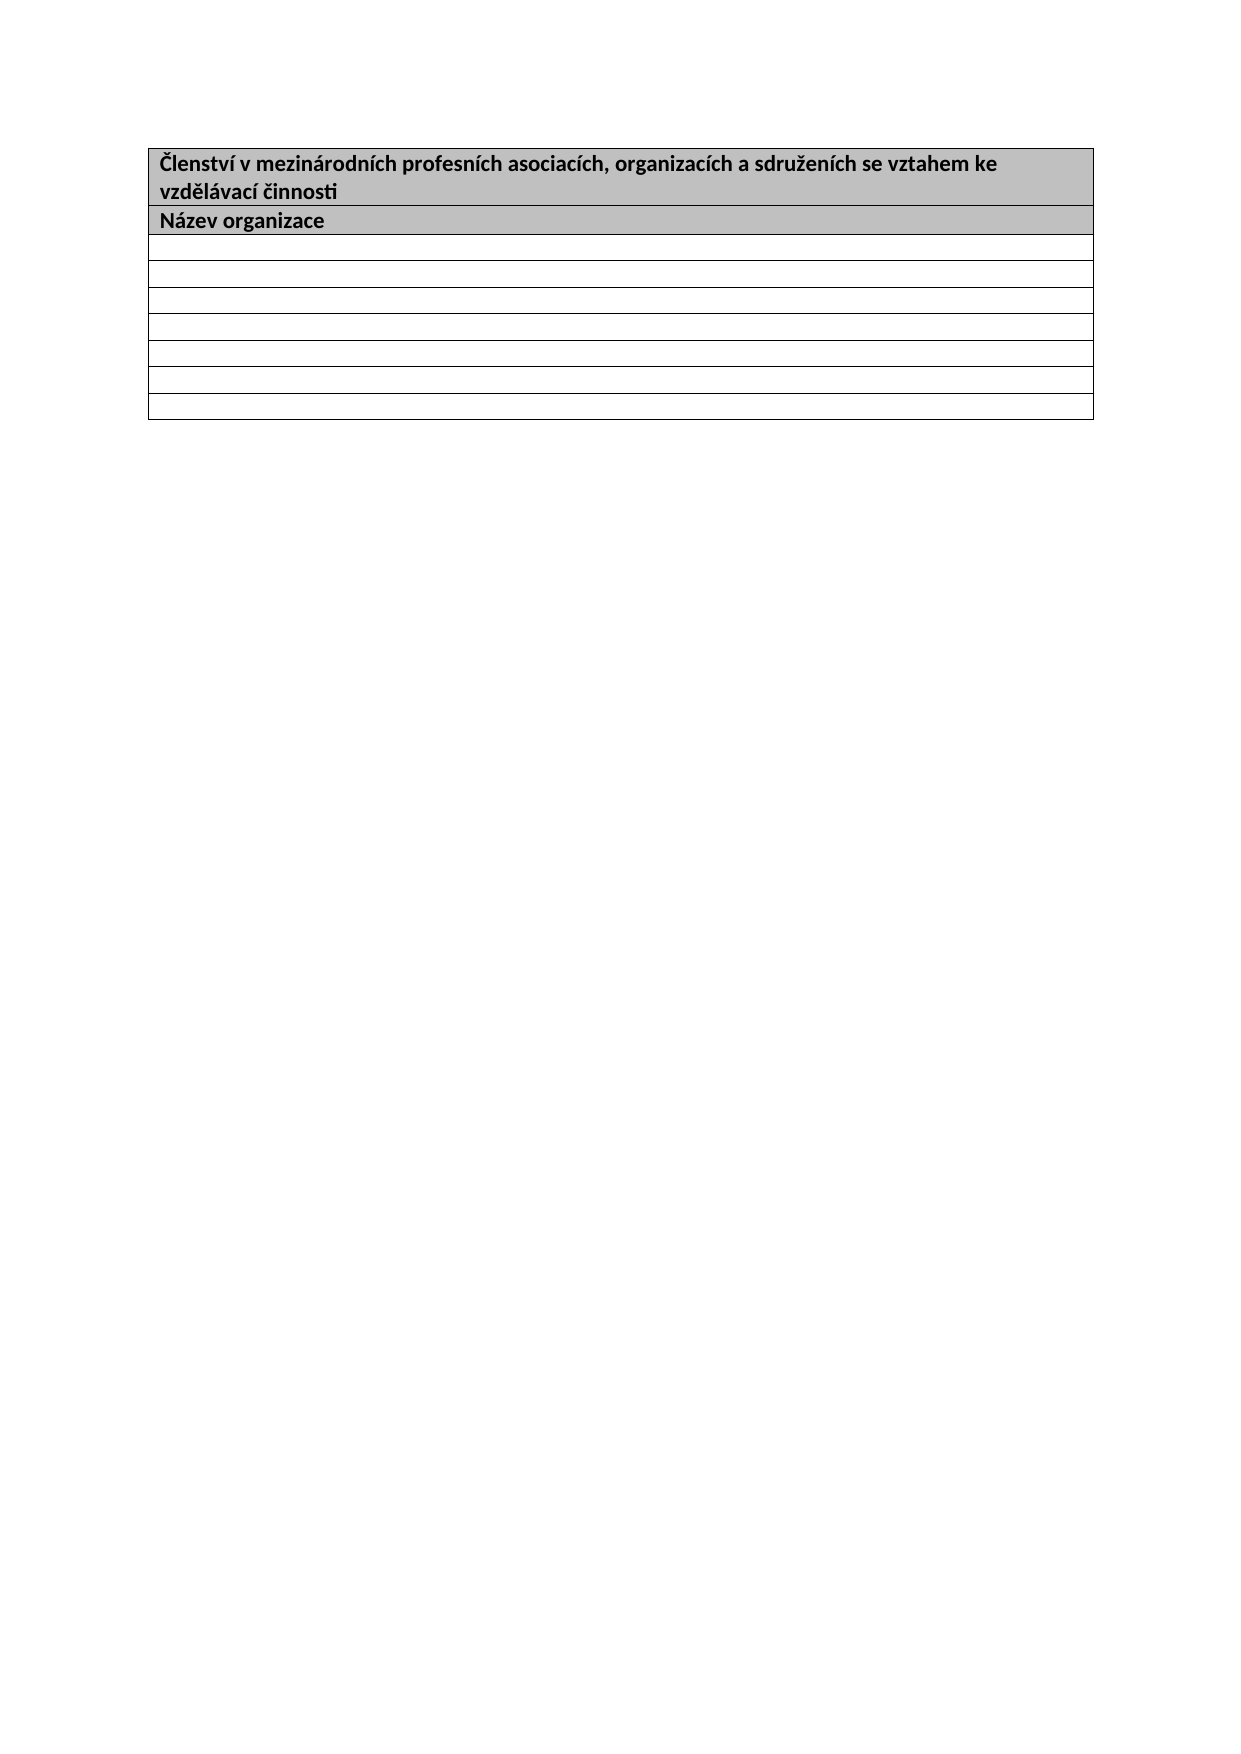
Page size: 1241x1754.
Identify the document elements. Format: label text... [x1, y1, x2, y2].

table_cell [149, 394, 1093, 419]
table_cell [149, 261, 1093, 287]
table_header Členství v mezinárodních profesních asociacích, organizacích a sdruženích se vztahem ke vzdělávací činnosti [149, 149, 1093, 205]
table_cell [149, 341, 1093, 366]
table_cell [149, 235, 1093, 260]
table_cell Název organizace [149, 206, 1093, 234]
table_cell [149, 367, 1093, 393]
table_cell [149, 314, 1093, 340]
table_cell [149, 288, 1093, 313]
